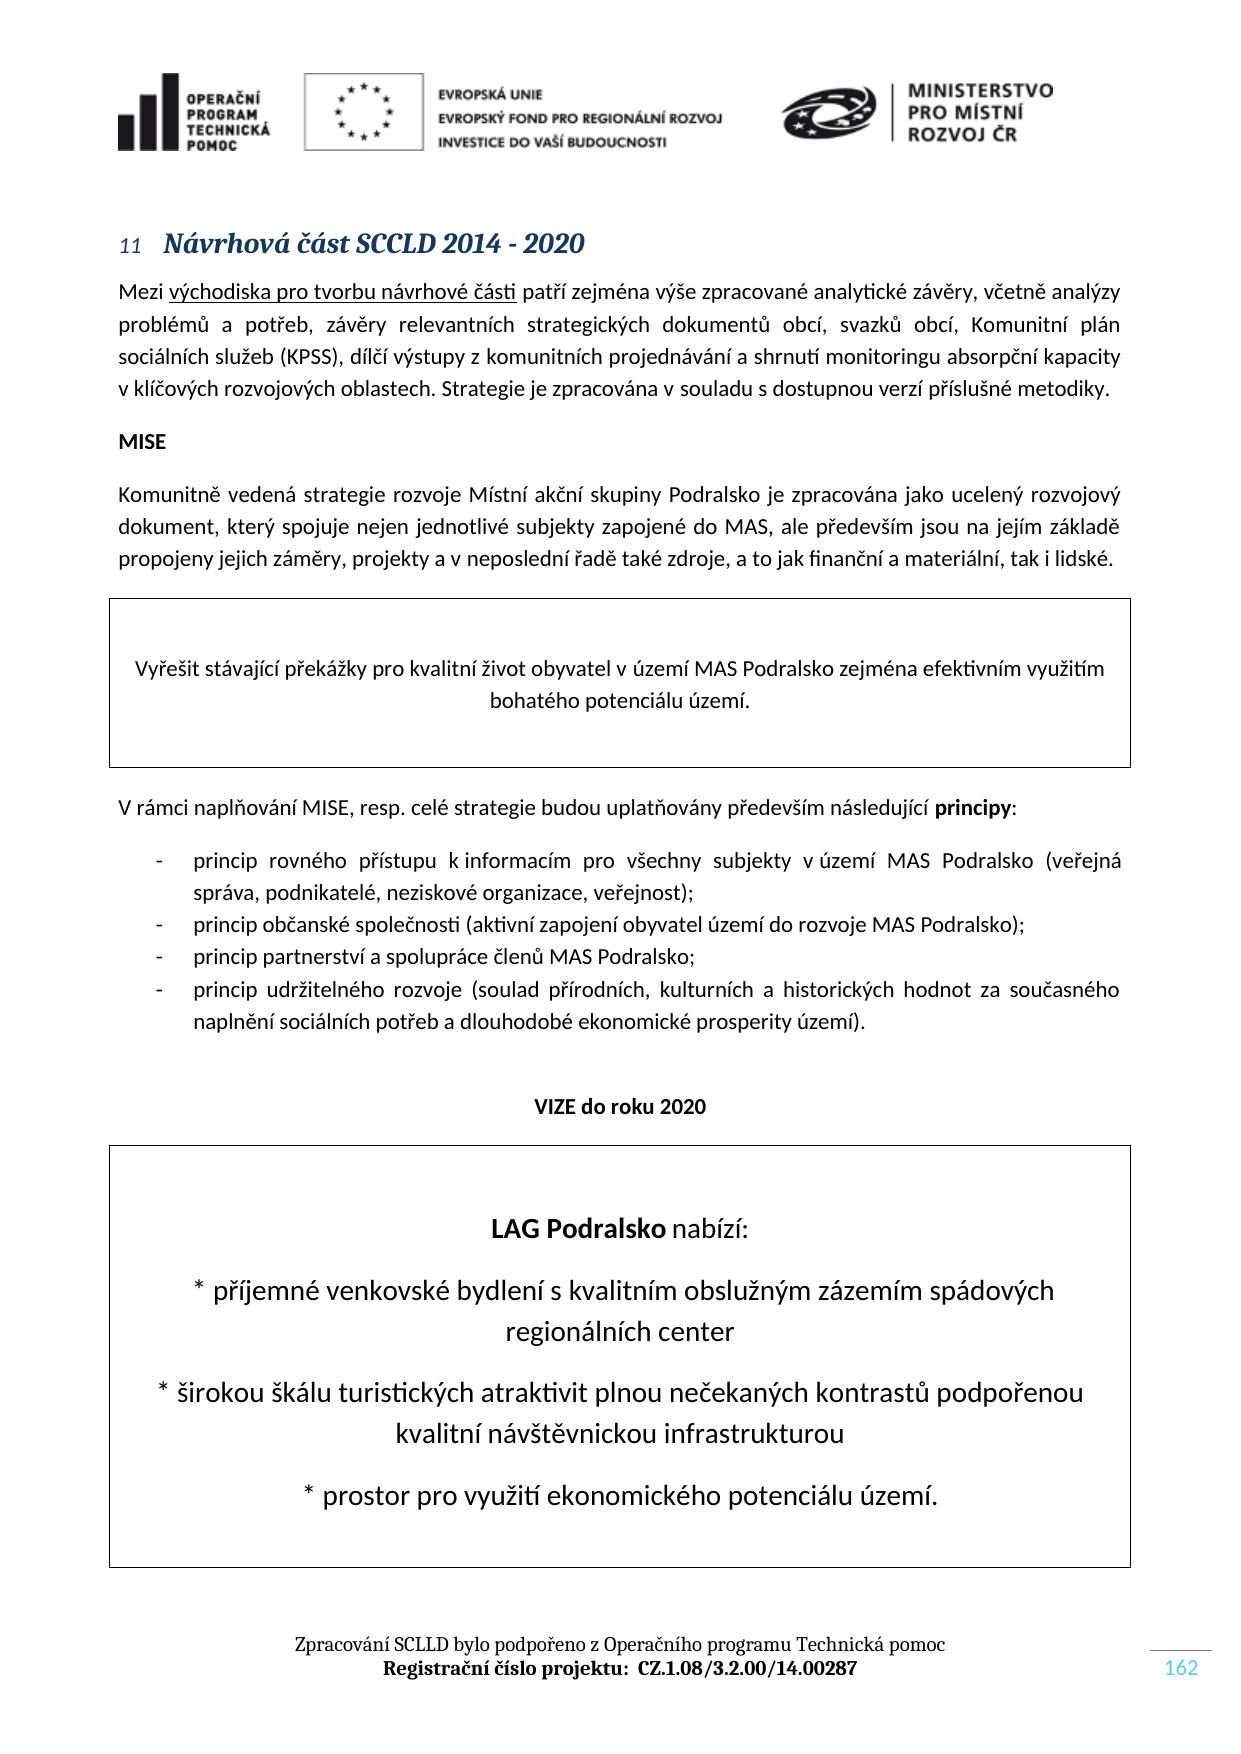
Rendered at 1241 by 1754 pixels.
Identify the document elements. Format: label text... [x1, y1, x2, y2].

list princip rovného přístupu k informacím pro všechny subjekty v území MAS Podralsko (veřejná správa, podnikatelé, neziskové organizace, veřejnost); [156, 846, 1122, 906]
text Mezi východiska pro tvorbu návrhové části patří zejména výše zpracované analytické závěry, včetně analýzy problémů a potřeb, závěry relevantních strategických dokumentů obcí, svazků obcí, Komunitní plán sociálních služeb (KPSS), dílčí výstupy z komunitních projednávání a shrnutí monitoringu absorpční kapacity v klíčových rozvojových oblastech. Strategie je zpracována v souladu s dostupnou verzí příslušné metodiky. [118, 277, 1122, 402]
list princip partnerství a spolupráce členů MAS Podralsko; [156, 942, 1122, 971]
list princip udržitelného rozvoje (soulad přírodních, kulturních a historických hodnot za současného naplnění sociálních potřeb a dlouhodobé ekonomické prosperity území). [156, 975, 1122, 1035]
text * příjemné venkovské bydlení s kvalitním obslužným zázemím spádových regionálních center [110, 1269, 1130, 1348]
subtitle Návrhová část SCCLD 2014 - 2020 [118, 227, 1122, 261]
picture [118, 73, 1053, 151]
text * prostor pro využití ekonomického potenciálu území. [110, 1474, 1130, 1513]
text Vyřešit stávající překážky pro kvalitní život obyvatel v území MAS Podralsko zejména efektivním využitím bohatého potenciálu území. [110, 651, 1130, 714]
text Komunitně vedená strategie rozvoje Místní akční skupiny Podralsko je zpracována jako ucelený rozvojový dokument, který spojuje nejen jednotlivé subjekty zapojené do MAS, ale především jsou na jejím základě propojeny jejich záměry, projekty a v neposlední řadě také zdroje, a to jak finanční a materiální, tak i lidské. [118, 480, 1122, 572]
text VIZE do roku 2020 [118, 1092, 1122, 1120]
list princip občanské společnosti (aktivní zapojení obyvatel území do rozvoje MAS Podralsko); [156, 910, 1122, 938]
text MISE [118, 427, 1122, 455]
text V rámci naplňování MISE, resp. celé strategie budou uplatňovány především následující principy: [118, 793, 1122, 821]
text LAG Podralsko nabízí: [110, 1207, 1130, 1246]
text * širokou škálu turistických atraktivit plnou nečekaných kontrastů podpořenou kvalitní návštěvnickou infrastrukturou [110, 1371, 1130, 1451]
